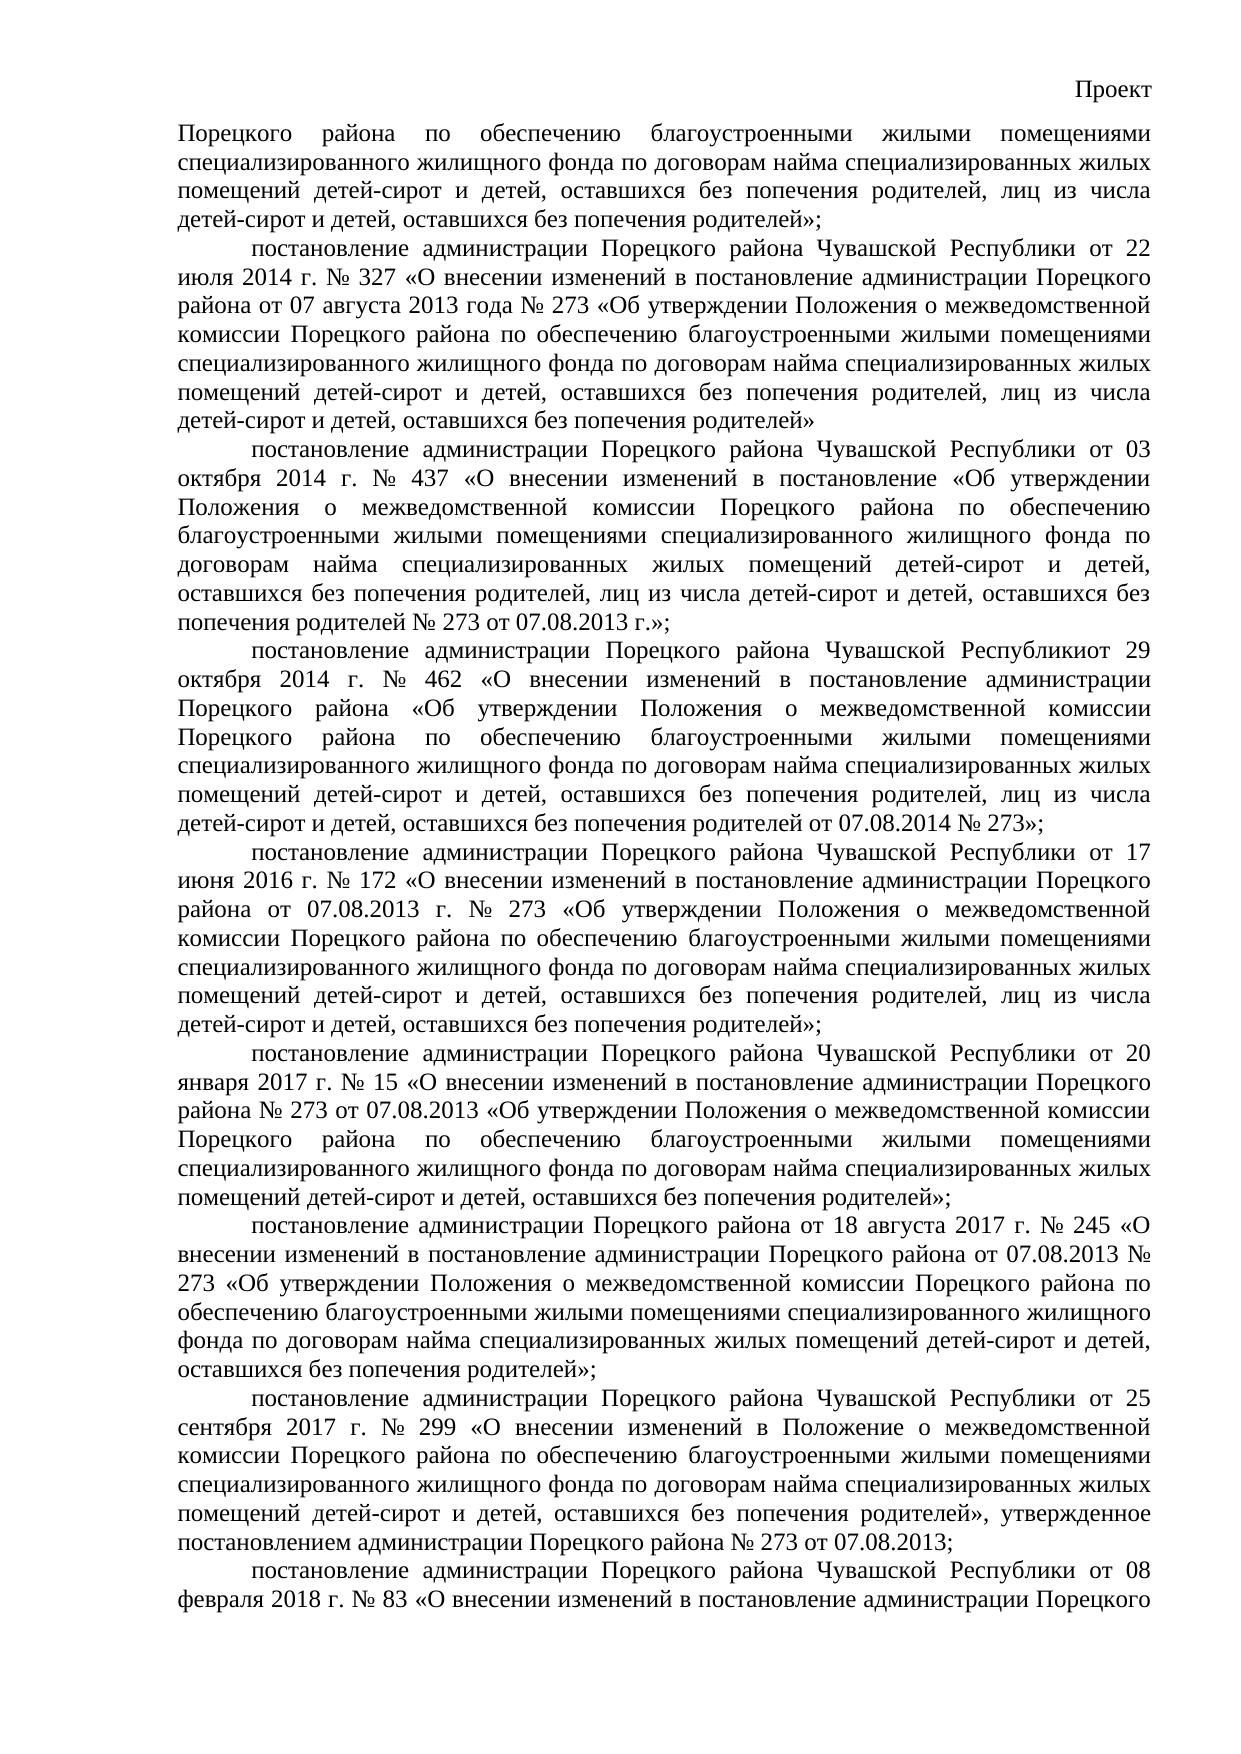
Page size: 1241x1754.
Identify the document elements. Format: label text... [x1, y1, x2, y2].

text постановление администрации Порецкого района от 18 августа 2017 г. № 245 «О внесении изменений в постановление администрации Порецкого района от 07.08.2013 № 273 «Об утверждении Положения о межведомственной комиссии Порецкого района по обеспечению благоустроенными жилыми помещениями специализированного жилищного фонда по договорам найма специализированных жилых помещений детей-сирот и детей, оставшихся без попечения родителей»; [177, 1211, 1152, 1383]
text постановление администрации Порецкого района Чувашской Республики от 20 января 2017 г. № 15 «О внесении изменений в постановление администрации Порецкого района № 273 от 07.08.2013 «Об утверждении Положения о межведомственной комиссии Порецкого района по обеспечению благоустроенными жилыми помещениями специализированного жилищного фонда по договорам найма специализированных жилых помещений детей-сирот и детей, оставшихся без попечения родителей»; [177, 1038, 1152, 1211]
text постановление администрации Порецкого района Чувашской Республикиот 29 октября 2014 г. № 462 «О внесении изменений в постановление администрации Порецкого района «Об утверждении Положения о межведомственной комиссии Порецкого района по обеспечению благоустроенными жилыми помещениями специализированного жилищного фонда по договорам найма специализированных жилых помещений детей-сирот и детей, оставшихся без попечения родителей, лиц из числа детей-сирот и детей, оставшихся без попечения родителей от 07.08.2014 № 273»; [177, 636, 1152, 837]
text постановление администрации Порецкого района Чувашской Республики от 17 июня 2016 г. № 172 «О внесении изменений в постановление администрации Порецкого района от 07.08.2013 г. № 273 «Об утверждении Положения о межведомственной комиссии Порецкого района по обеспечению благоустроенными жилыми помещениями специализированного жилищного фонда по договорам найма специализированных жилых помещений детей-сирот и детей, оставшихся без попечения родителей, лиц из числа детей-сирот и детей, оставшихся без попечения родителей»; [177, 837, 1152, 1038]
text постановление администрации Порецкого района Чувашской Республики от 22 июля 2014 г. № 327 «О внесении изменений в постановление администрации Порецкого района от 07 августа 2013 года № 273 «Об утверждении Положения о межведомственной комиссии Порецкого района по обеспечению благоустроенными жилыми помещениями специализированного жилищного фонда по договорам найма специализированных жилых помещений детей-сирот и детей, оставшихся без попечения родителей, лиц из числа детей-сирот и детей, оставшихся без попечения родителей» [177, 233, 1152, 434]
text постановление администрации Порецкого района Чувашской Республики от 25 сентября 2017 г. № 299 «О внесении изменений в Положение о межведомственной комиссии Порецкого района по обеспечению благоустроенными жилыми помещениями специализированного жилищного фонда по договорам найма специализированных жилых помещений детей-сирот и детей, оставшихся без попечения родителей», утвержденное постановлением администрации Порецкого района № 273 от 07.08.2013; [177, 1383, 1152, 1556]
text постановление администрации Порецкого района Чувашской Республики от 03 октября 2014 г. № 437 «О внесении изменений в постановление «Об утверждении Положения о межведомственной комиссии Порецкого района по обеспечению благоустроенными жилыми помещениями специализированного жилищного фонда по договорам найма специализированных жилых помещений детей-сирот и детей, оставшихся без попечения родителей, лиц из числа детей-сирот и детей, оставшихся без попечения родителей № 273 от 07.08.2013 г.»; [177, 434, 1152, 636]
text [177, 118, 1152, 233]
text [177, 1556, 1152, 1613]
